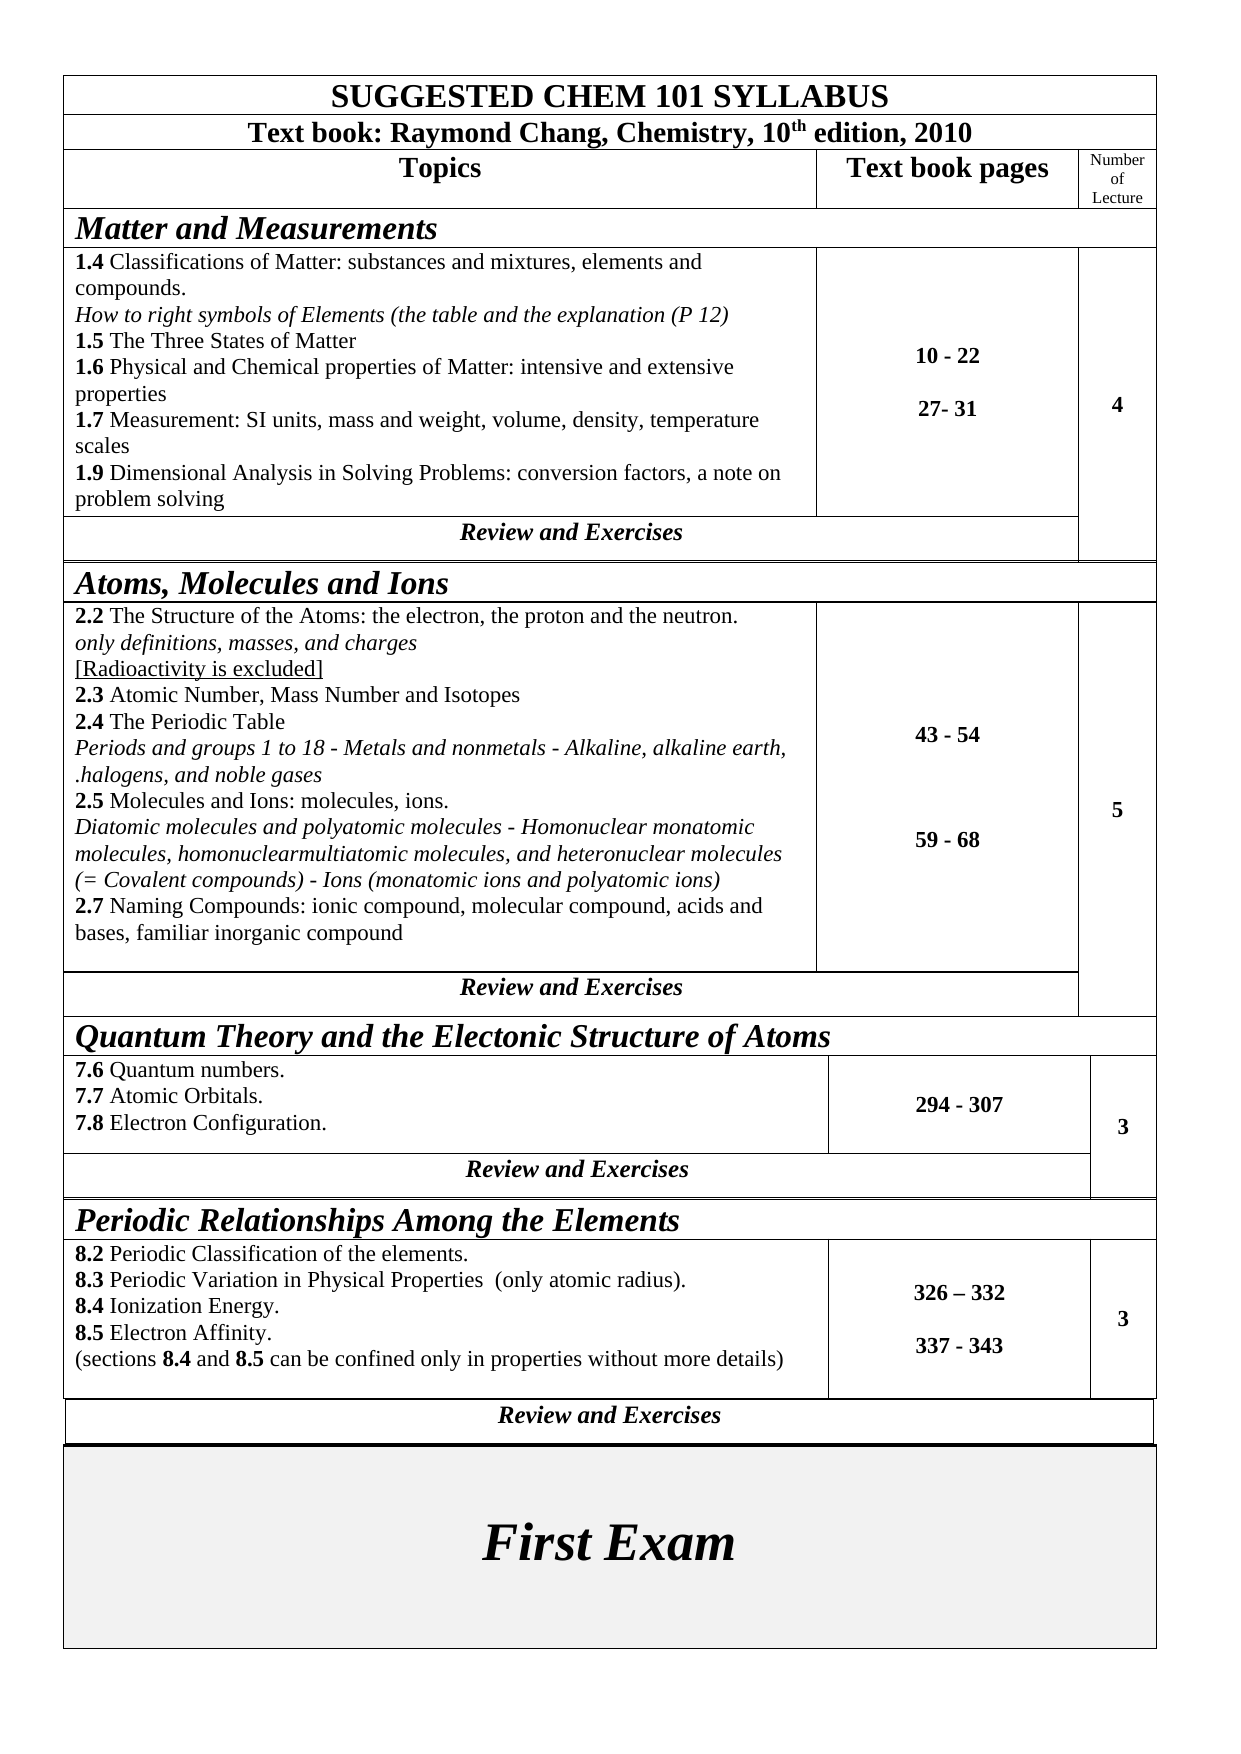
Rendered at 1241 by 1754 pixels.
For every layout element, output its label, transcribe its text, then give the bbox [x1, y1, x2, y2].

table_cell Text book pages [817, 150, 1078, 207]
table_header Review and Exercises [66, 1400, 1153, 1443]
table_cell Atoms, Molecules and Ions [64, 563, 1156, 601]
table_cell 3 [1091, 1240, 1156, 1398]
table_cell 8.2 Periodic Classification of the elements. 8.3 Periodic Variation in Physical Properties (only atomic radius). 8.4 Ionization Energy. 8.5 Electron Affinity. (sections 8.4 and 8.5 can be confined only in properties without more details) [64, 1240, 828, 1398]
table_cell Review and Exercises [64, 973, 1078, 1016]
table_cell 43 - 54 59 - 68 [817, 603, 1078, 971]
table_header First Exam [64, 1447, 1156, 1648]
table_cell Review and Exercises [64, 517, 1078, 560]
table_cell Periodic Relationships Among the Elements [64, 1200, 1156, 1238]
table_header SUGGESTED CHEM 101 SYLLABUS [64, 76, 1156, 114]
table_cell 3 [1091, 1056, 1156, 1197]
table_cell 294 - 307 [829, 1056, 1090, 1153]
table_cell 10 - 22 27- 31 [817, 248, 1078, 516]
table_cell Review and Exercises [64, 1154, 1090, 1197]
table_cell 2.2 The Structure of the Atoms: the electron, the proton and the neutron. only definitions, masses, and charges [Radioactivity is excluded] 2.3 Atomic Number, Mass Number and Isotopes 2.4 The Periodic Table Periods and groups 1 to 18 - Metals and nonmetals - Alkaline, alkaline earth, halogens, and noble gases. 2.5 Molecules and Ions: molecules, ions. Diatomic molecules and polyatomic molecules - Homonuclear monatomic molecules, homonuclearmultiatomic molecules, and heteronuclear molecules (= Covalent compounds) - Ions (monatomic ions and polyatomic ions) 2.7 Naming Compounds: ionic compound, molecular compound, acids and bases, familiar inorganic compound [64, 603, 816, 971]
table_cell Matter and Measurements [64, 209, 1156, 247]
table_cell Quantum Theory and the Electonic Structure of Atoms [64, 1017, 1156, 1055]
table_cell Topics [64, 150, 816, 207]
table_cell 326 – 332 337 - 343 [829, 1240, 1090, 1398]
table_cell Text book: Raymond Chang, Chemistry, 10th edition, 2010 [64, 115, 1156, 149]
table_cell Number of Lecture [1079, 150, 1156, 207]
table_cell 7.6 Quantum numbers. 7.7 Atomic Orbitals. 7.8 Electron Configuration. [64, 1056, 828, 1153]
table_cell 1.4 Classifications of Matter: substances and mixtures, elements and compounds. How to right symbols of Elements (the table and the explanation (P 12) 1.5 The Three States of Matter 1.6 Physical and Chemical properties of Matter: intensive and extensive properties 1.7 Measurement: SI units, mass and weight, volume, density, temperature scales 1.9 Dimensional Analysis in Solving Problems: conversion factors, a note on problem solving [64, 248, 816, 516]
table_cell 5 [1079, 603, 1156, 1016]
table_cell 4 [1079, 248, 1156, 560]
